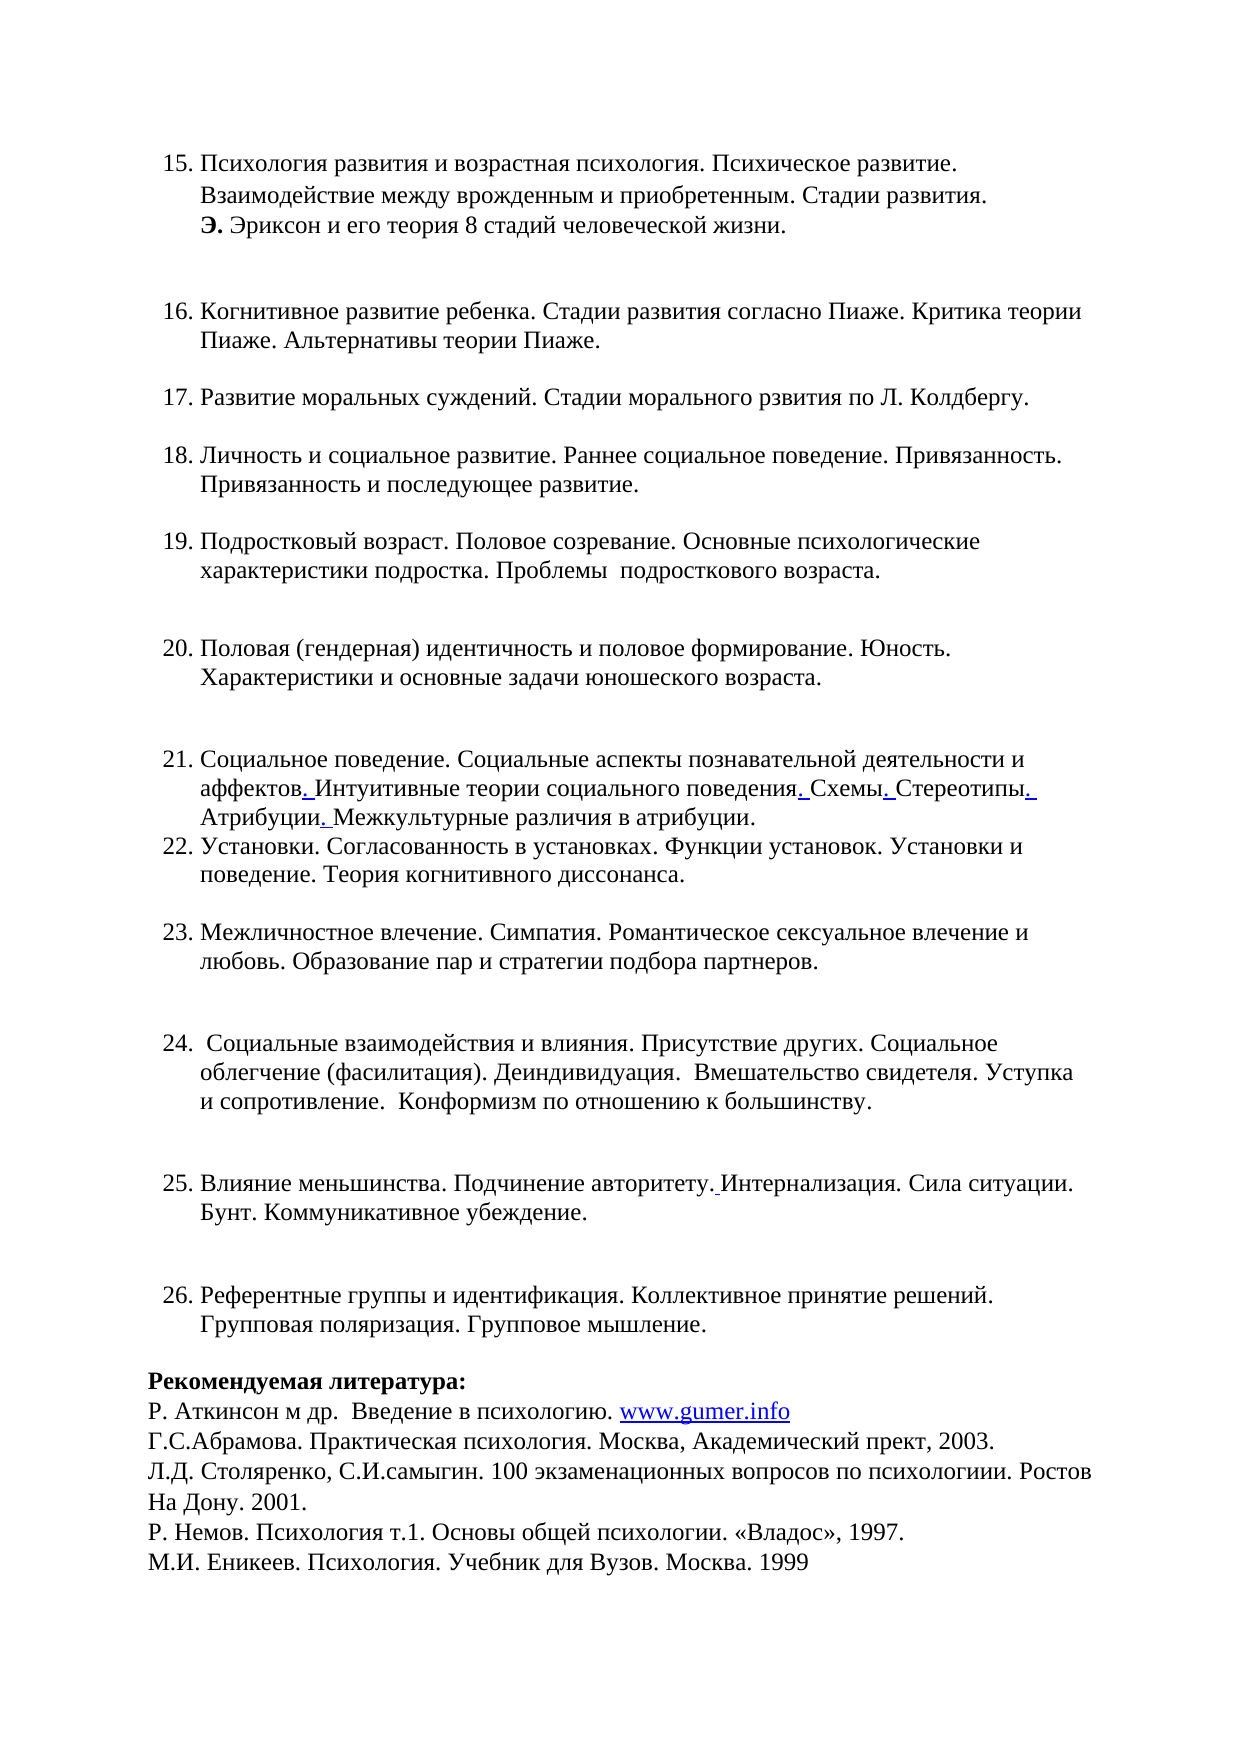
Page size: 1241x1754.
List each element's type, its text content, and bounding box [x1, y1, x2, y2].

text М.И. Еникеев. Психология. Учебник для Вузов. Москва. 1999 [148, 1547, 1093, 1576]
text Э. Эриксон и его теория 8 стадий человеческой жизни. [200, 210, 1093, 239]
list Личность и социальное развитие. Раннее социальное поведение. Привязанность. Привязанность и последующее развитие. [162, 440, 1093, 497]
text Р. Немов. Психология т.1. Основы общей психологии. «Владос», 1997. [148, 1517, 1093, 1545]
list Подростковый возраст. Половое созревание. Основные психологические характеристики подростка. Проблемы подросткового возраста. [162, 526, 1093, 584]
text Р. Аткинсон м др. Введение в психологию. www.gumer.info [148, 1396, 1093, 1425]
text Л.Д. Столяренко, С.И.самыгин. 100 экзаменационных вопросов по психологиии. Ростов На Дону. 2001. [148, 1456, 1093, 1515]
list Развитие моральных суждений. Стадии морального рзвития по Л. Колдбергу. [162, 382, 1093, 411]
list Когнитивное развитие ребенка. Стадии развития согласно Пиаже. Критика теории Пиаже. Альтернативы теории Пиаже. [162, 296, 1093, 354]
text Г.С.Абрамова. Практическая психология. Москва, Академический прект, 2003. [148, 1426, 1093, 1455]
list Референтные группы и идентификация. Коллективное принятие решений. Групповая поляризация. Групповое мышление. [162, 1280, 1093, 1337]
list Половая (гендерная) идентичность и половое формирование. Юность. Характеристики и основные задачи юношеского возраста. [162, 633, 1093, 691]
list Социальное поведение. Социальные аспекты познавательной деятельности и аффектов. Интуитивные теории социального поведения. Схемы. Стереотипы. Атрибуции. Межкультурные различия в атрибуции. [162, 744, 1074, 831]
list Установки. Согласованность в установках. Функции установок. Установки и поведение. Теория когнитивного диссонанса. [162, 831, 1093, 888]
list Психология развития и возрастная психология. Психическое развитие. Взаимодействие между врожденным и приобретенным. Стадии развития. [162, 148, 1093, 210]
list Влияние меньшинства. Подчинение авторитету. Интернализация. Сила ситуации. Бунт. Коммуникативное убеждение. [162, 1168, 1093, 1226]
text Рекомендуемая литература: [148, 1366, 1093, 1395]
list Социальные взаимодействия и влияния. Присутствие других. Социальное облегчение (фасилитация). Деиндивидуация. Вмешательство свидетеля. Уступка и сопротивление. Конформизм по отношению к большинству. [162, 1028, 1093, 1115]
list Межличностное влечение. Симпатия. Романтическое сексуальное влечение и любовь. Образование пар и стратегии подбора партнеров. [162, 917, 1093, 974]
